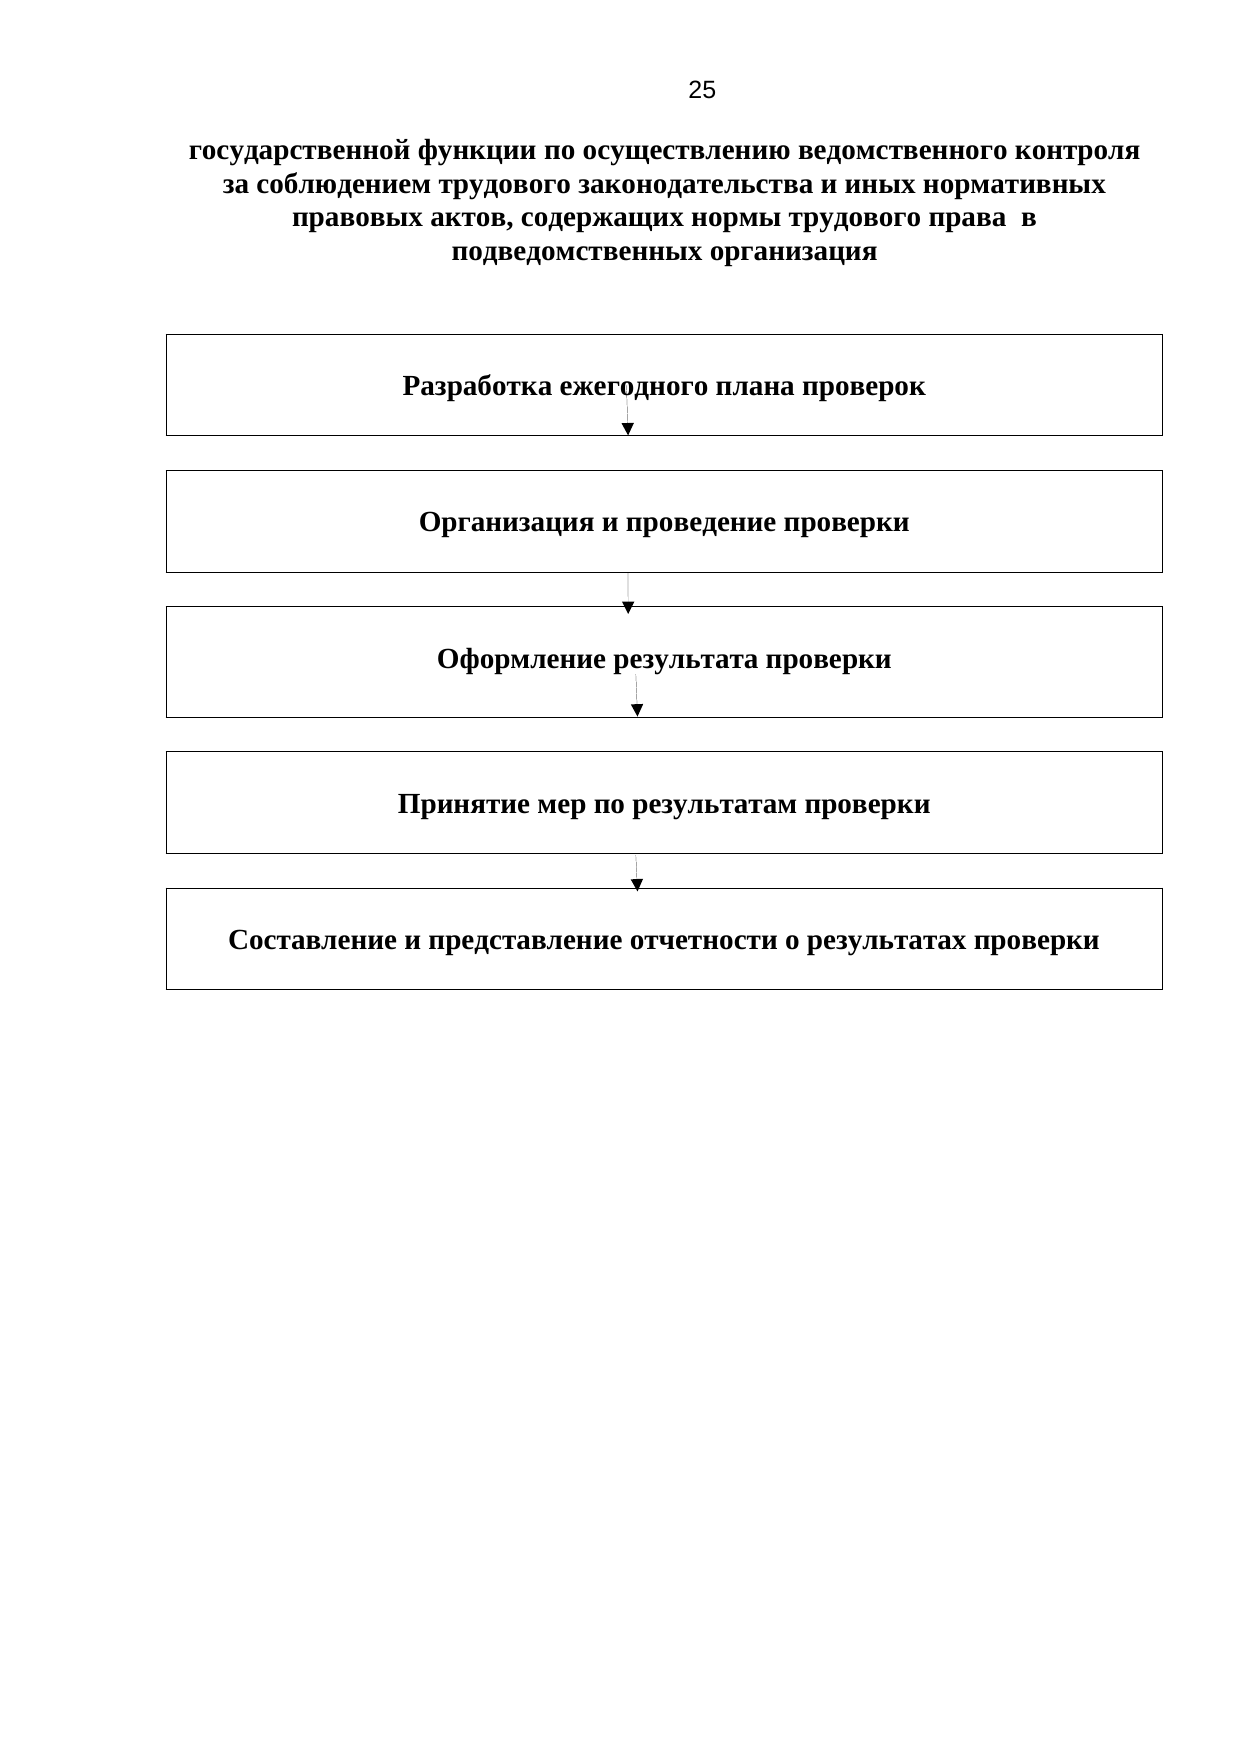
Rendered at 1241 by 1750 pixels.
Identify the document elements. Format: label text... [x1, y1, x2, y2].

table_header Оформление результата проверки [167, 607, 1162, 717]
table_header Разработка ежегодного плана проверок [167, 335, 1162, 435]
table_header Составление и представление отчетности о результатах проверки [167, 889, 1162, 989]
table_header Организация и проведение проверки [167, 471, 1162, 572]
text государственной функции по осуществлению ведомственного контроля за соблюдением трудового законодательства и иных нормативных правовых актов, содержащих нормы трудового права в подведомственных организация [177, 132, 1152, 267]
table_header Принятие мер по результатам проверки [167, 752, 1162, 853]
